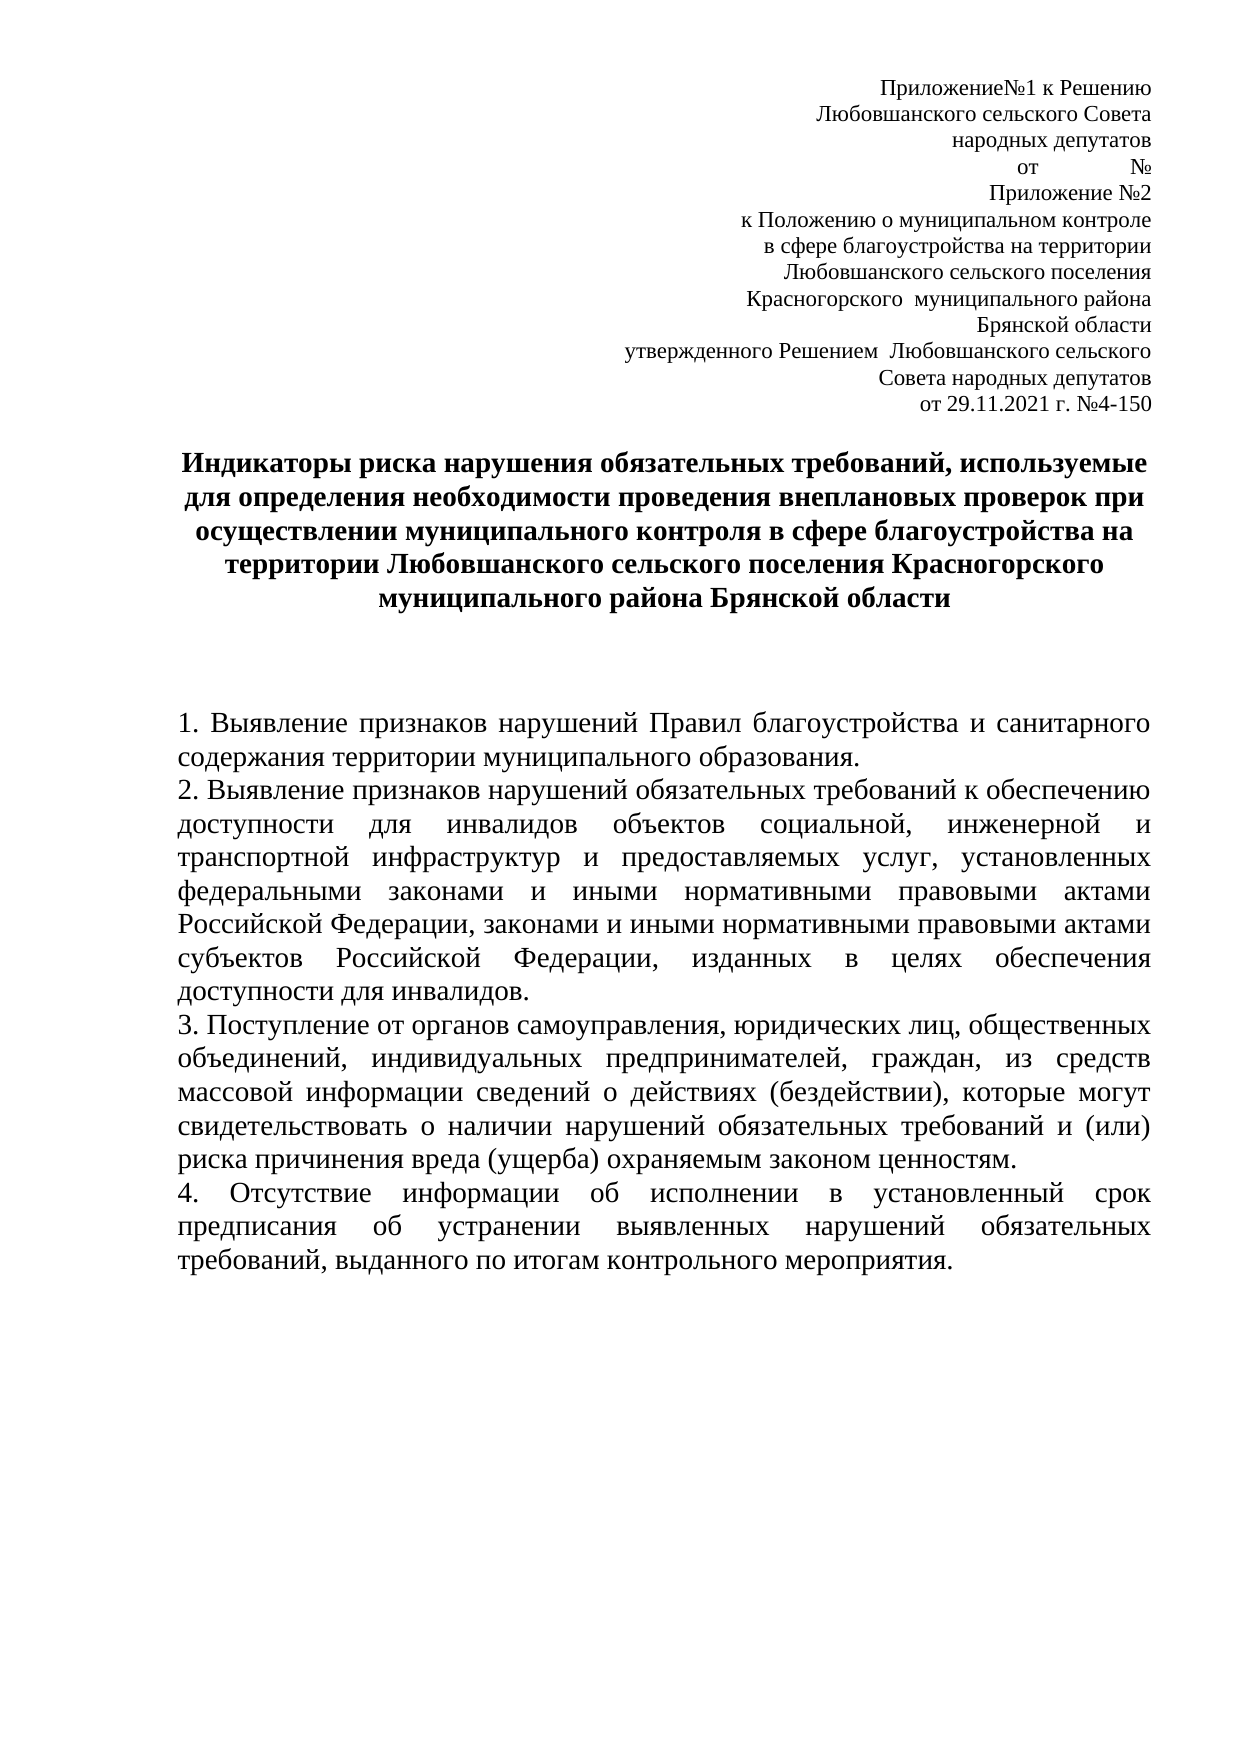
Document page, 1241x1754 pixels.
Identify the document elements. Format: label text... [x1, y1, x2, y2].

text к Положению о муниципальном контроле [177, 206, 1152, 232]
text Приложение№1 к Решению Любовшанского сельского Совета народных депутатов [768, 74, 1152, 153]
text Любовшанского сельского поселения [177, 258, 1152, 285]
text 1. Выявление признаков нарушений Правил благоустройства и санитарного содержания территории муниципального образования. [177, 705, 1152, 772]
text в сфере благоустройства на территории [177, 232, 1152, 258]
text Совета народных депутатов [177, 364, 1152, 390]
text 2. Выявление признаков нарушений обязательных требований к обеспечению доступности для инвалидов объектов социальной, инженерной и транспортной инфраструктур и предоставляемых услуг, установленных федеральными законами и иными нормативными правовыми актами Российской Федерации, законами и иными нормативными правовыми актами субъектов Российской Федерации, изданных в целях обеспечения доступности для инвалидов. [177, 772, 1152, 1007]
text Красногорского муниципального района [177, 285, 1152, 311]
text от 29.11.2021 г. №4-150 [177, 390, 1152, 416]
text 4. Отсутствие информации об исполнении в установленный срок предписания об устранении выявленных нарушений обязательных требований, выданного по итогам контрольного мероприятия. [177, 1175, 1152, 1275]
text Брянской области [177, 311, 1152, 337]
text Индикаторы риска нарушения обязательных требований, используемые для определения необходимости проведения внеплановых проверок при осуществлении муниципального контроля в сфере благоустройства на территории Любовшанского сельского поселения Красногорского муниципального района Брянской области [177, 446, 1152, 613]
text утвержденного Решением Любовшанского сельского [177, 337, 1152, 364]
text Приложение №2 [177, 179, 1152, 206]
text 3. Поступление от органов самоуправления, юридических лиц, общественных объединений, индивидуальных предпринимателей, граждан, из средств массовой информации сведений о действиях (бездействии), которые могут свидетельствовать о наличии нарушений обязательных требований и (или) риска причинения вреда (ущерба) охраняемым законом ценностям. [177, 1007, 1152, 1175]
text от № [768, 153, 1152, 179]
